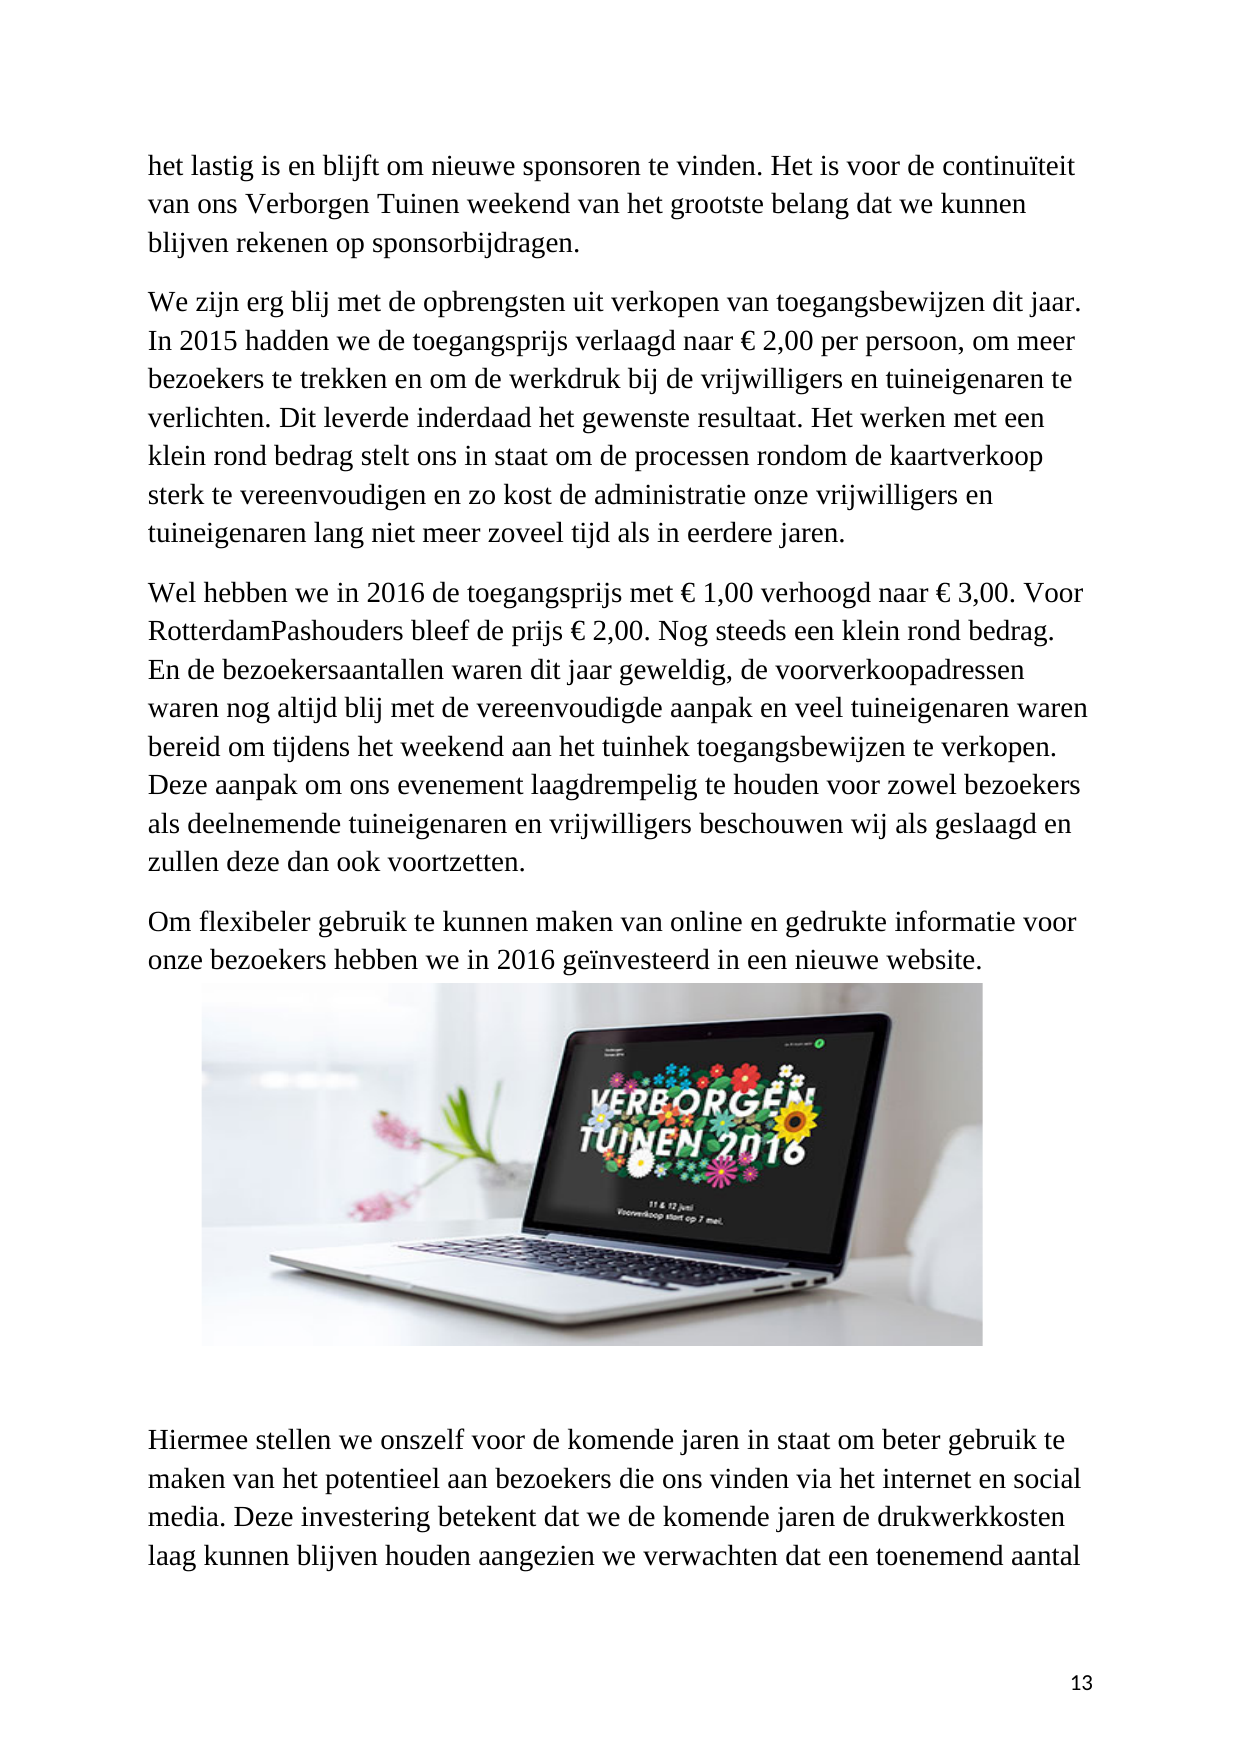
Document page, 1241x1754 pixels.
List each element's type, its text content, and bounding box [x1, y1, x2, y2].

picture [201, 983, 983, 1346]
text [148, 148, 1093, 258]
text We zijn erg blij met de opbrengsten uit verkopen van toegangsbewijzen dit jaar. In 2015 hadden we de toegangsprijs verlaagd naar € 2,00 per persoon, om meer bezoekers te trekken en om de werkdruk bij de vrijwilligers en tuineigenaren te verlichten. Dit leverde inderdaad het gewenste resultaat. Het werken met een klein rond bedrag stelt ons in staat om de processen rondom de kaartverkoop sterk te vereenvoudigen en zo kost de administratie onze vrijwilligers en tuineigenaren lang niet meer zoveel tijd als in eerdere jaren. [148, 284, 1093, 549]
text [148, 1299, 1093, 1572]
text Om flexibeler gebruik te kunnen maken van online en gedrukte informatie voor onze bezoekers hebben we in 2016 geïnvesteerd in een nieuwe website. [148, 904, 1093, 976]
text Wel hebben we in 2016 de toegangsprijs met € 1,00 verhoogd naar € 3,00. Voor RotterdamPashouders bleef de prijs € 2,00. Nog steeds een klein rond bedrag. En de bezoekersaantallen waren dit jaar geweldig, de voorverkoopadressen waren nog altijd blij met de vereenvoudigde aanpak en veel tuineigenaren waren bereid om tijdens het weekend aan het tuinhek toegangsbewijzen te verkopen. Deze aanpak om ons evenement laagdrempelig te houden voor zowel bezoekers als deelnemende tuineigenaren en vrijwilligers beschouwen wij als geslaagd en zullen deze dan ook voortzetten. [148, 575, 1093, 878]
